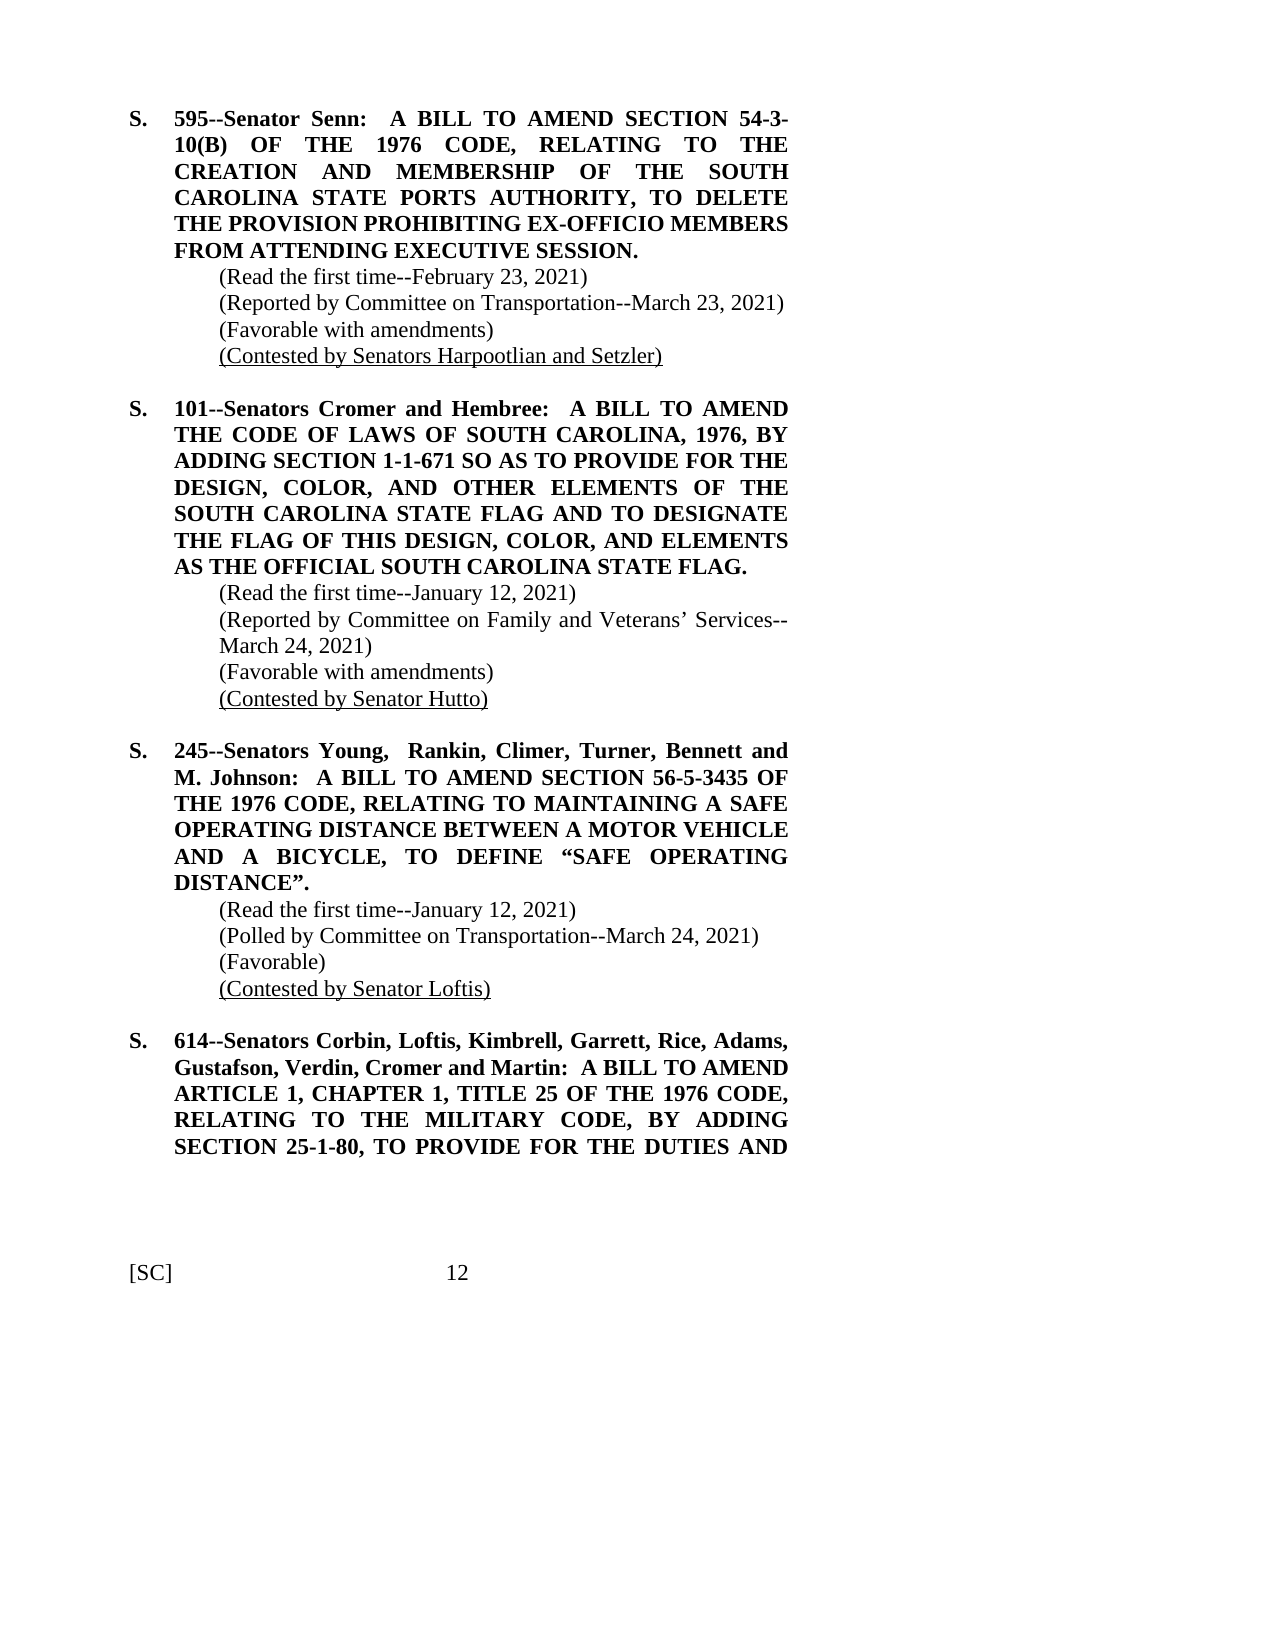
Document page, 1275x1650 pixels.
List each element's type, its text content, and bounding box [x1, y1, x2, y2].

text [129, 1027, 789, 1212]
text (Favorable with amendments) [219, 316, 789, 342]
text (Contested by Senators Harpootlian and Setzler) [219, 342, 789, 368]
text S. 245--Senators Young, Rankin, Climer, Turner, Bennett and M. Johnson: A BILL TO AMEND SECTION 56-5-3435 OF THE 1976 CODE, RELATING TO MAINTAINING A SAFE OPERATING DISTANCE BETWEEN A MOTOR VEHICLE AND A BICYCLE, TO DEFINE “SAFE OPERATING DISTANCE”. [129, 737, 789, 896]
text S. 595--Senator Senn: A BILL TO AMEND SECTION 54-3-10(B) OF THE 1976 CODE, RELATING TO THE CREATION AND MEMBERSHIP OF THE SOUTH CAROLINA STATE PORTS AUTHORITY, TO DELETE THE PROVISION PROHIBITING EX-OFFICIO MEMBERS FROM ATTENDING EXECUTIVE SESSION. [129, 105, 789, 263]
text (Reported by Committee on Transportation--March 23, 2021) [219, 289, 789, 316]
text (Reported by Committee on Family and Veterans’ Services--March 24, 2021) [219, 606, 789, 658]
text S. 101--Senators Cromer and Hembree: A BILL TO AMEND THE CODE OF LAWS OF SOUTH CAROLINA, 1976, BY ADDING SECTION 1-1-671 SO AS TO PROVIDE FOR THE DESIGN, COLOR, AND OTHER ELEMENTS OF THE SOUTH CAROLINA STATE FLAG AND TO DESIGNATE THE FLAG OF THIS DESIGN, COLOR, AND ELEMENTS AS THE OFFICIAL SOUTH CAROLINA STATE FLAG. [129, 395, 789, 579]
text (Favorable with amendments) [219, 658, 789, 685]
text (Read the first time--January 12, 2021) [219, 896, 789, 922]
text (Polled by Committee on Transportation--March 24, 2021) [219, 922, 789, 948]
text (Contested by Senator Hutto) [219, 685, 789, 711]
text (Contested by Senator Loftis) [219, 975, 789, 1001]
text (Favorable) [219, 948, 789, 975]
text (Read the first time--January 12, 2021) [219, 579, 789, 606]
text (Read the first time--February 23, 2021) [219, 263, 789, 289]
